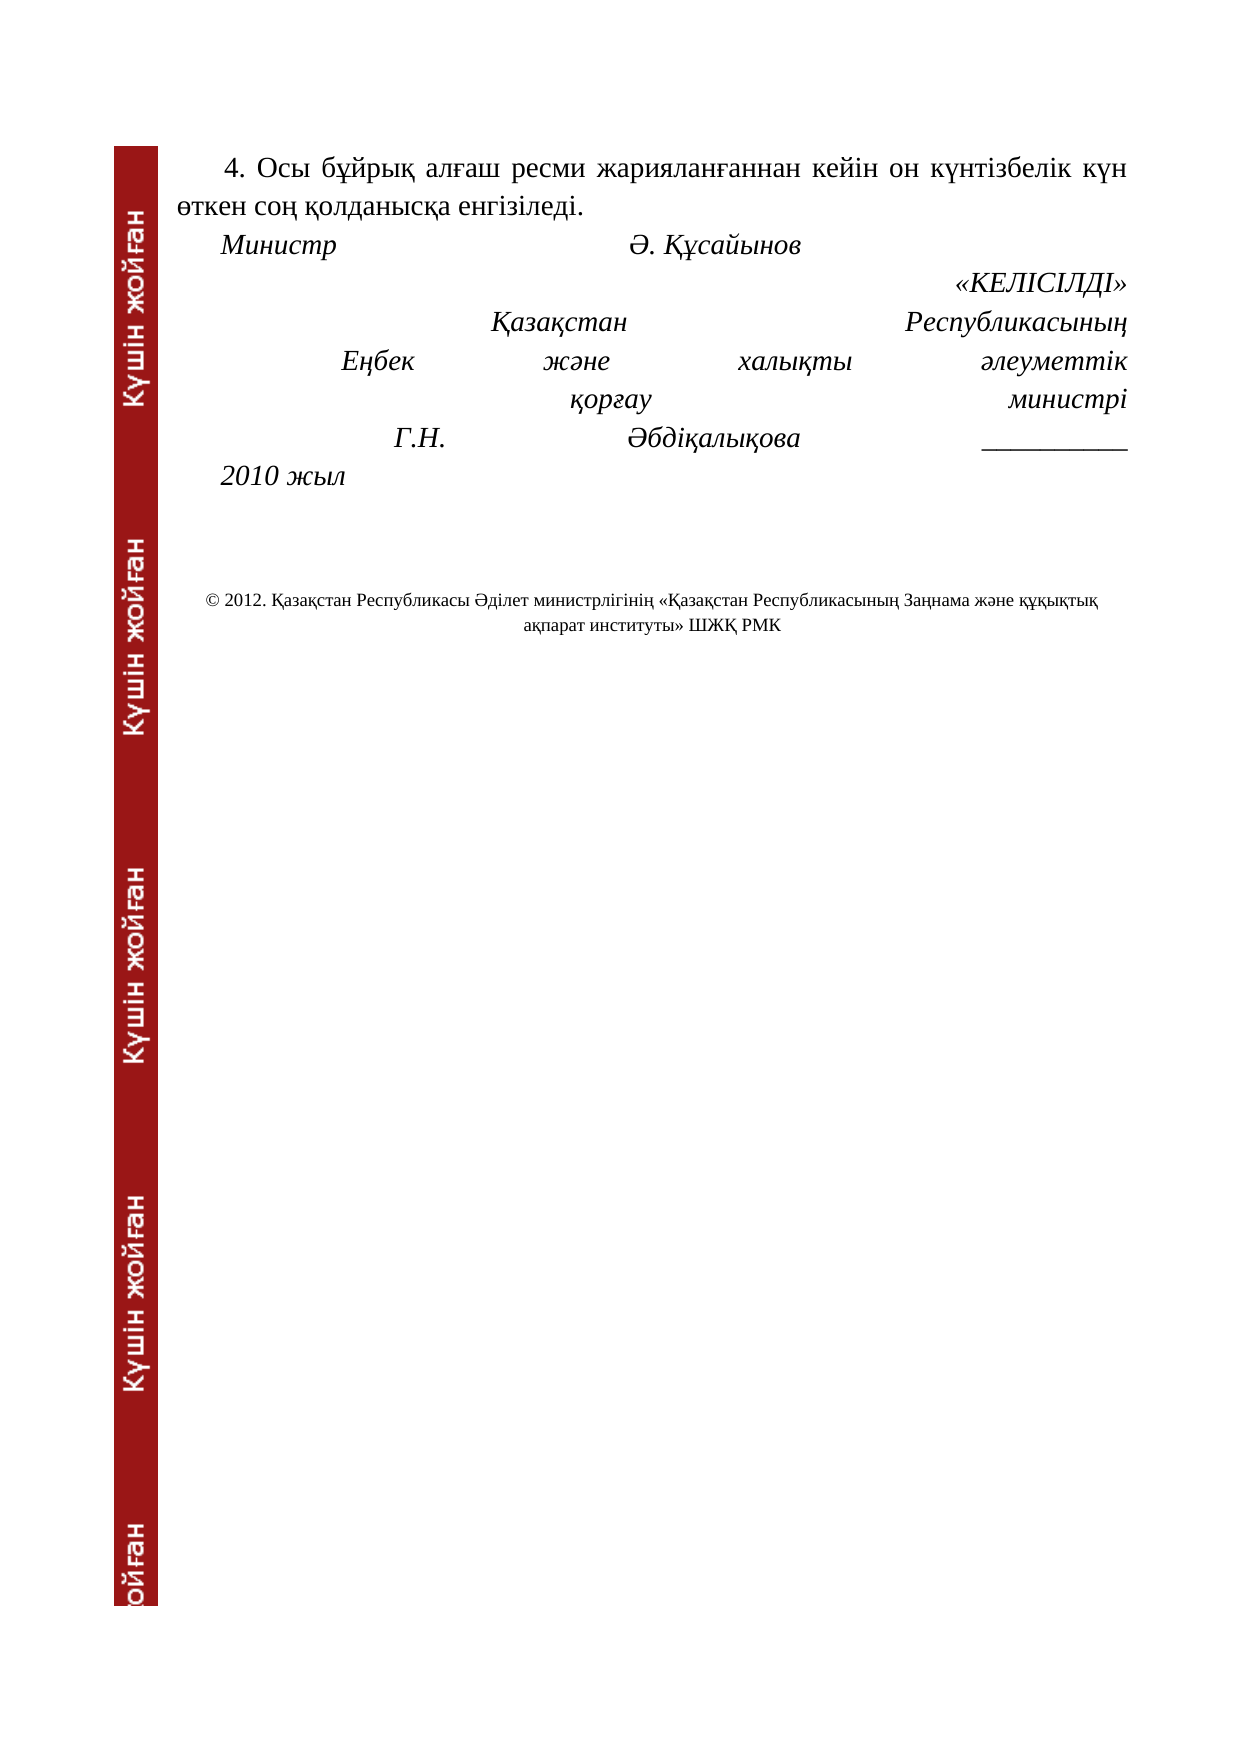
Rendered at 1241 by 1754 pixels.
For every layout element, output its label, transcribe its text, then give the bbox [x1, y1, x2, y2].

picture [114, 222, 158, 227]
text «КЕЛІСІЛДІ» Қазақстан Республикасының Еңбек және халықты әлеуметтік қорғау министрі Г.Н. Әбдіқалықова __________ 2010 жыл [112, 266, 1128, 492]
picture [114, 146, 158, 150]
picture [114, 492, 158, 589]
picture [114, 261, 158, 266]
text Министр Ә. Құсайынов [112, 227, 1128, 261]
text © 2012. Қазақстан Республикасы Әділет министрлігінің «Қазақстан Республикасының Заңнама және құқықтық ақпарат институты» ШЖҚ РМК [112, 589, 1128, 635]
picture [114, 635, 158, 1606]
